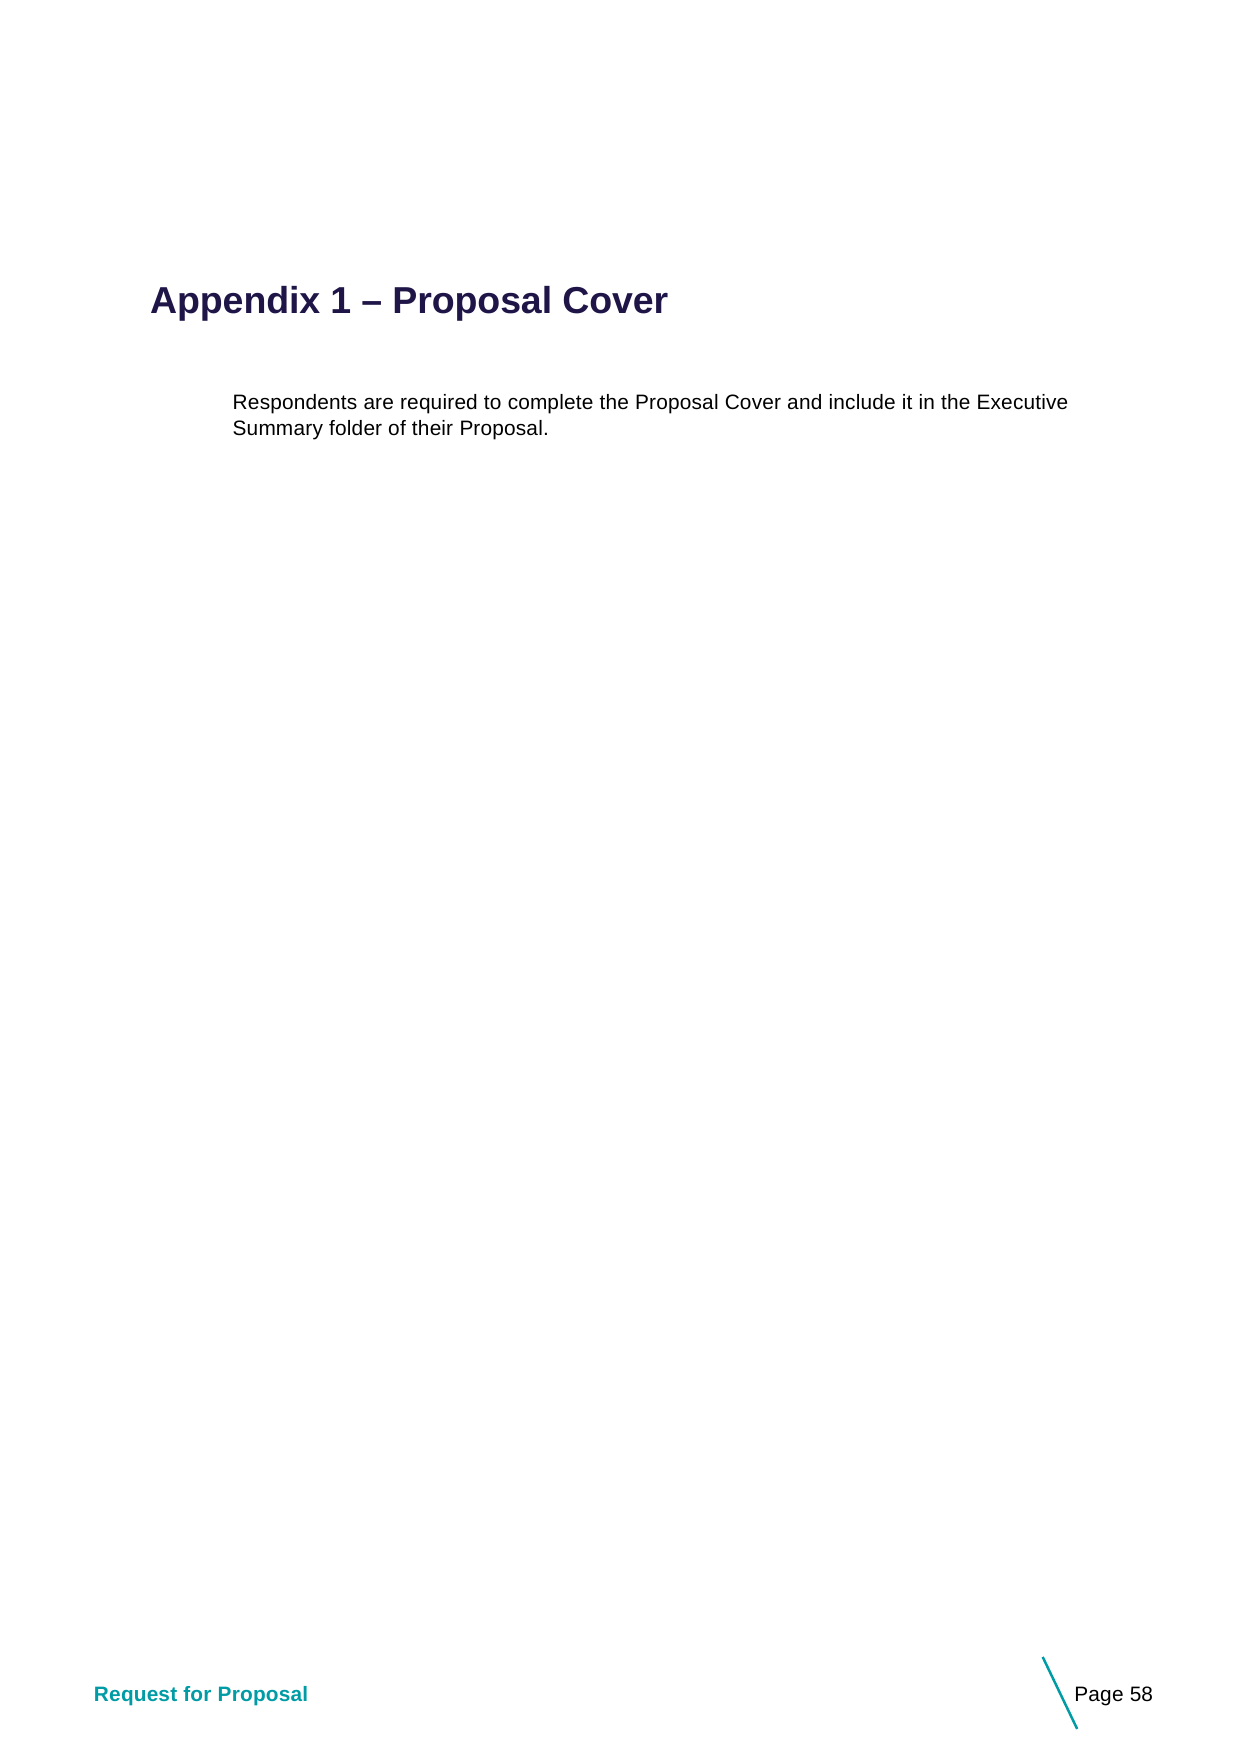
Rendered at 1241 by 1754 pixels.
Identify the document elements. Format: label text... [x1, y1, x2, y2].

text Appendix 1 – Proposal Cover [150, 278, 1090, 321]
text Respondents are required to complete the Proposal Cover and include it in the Executive Summary folder of their Proposal. [232, 390, 1090, 439]
